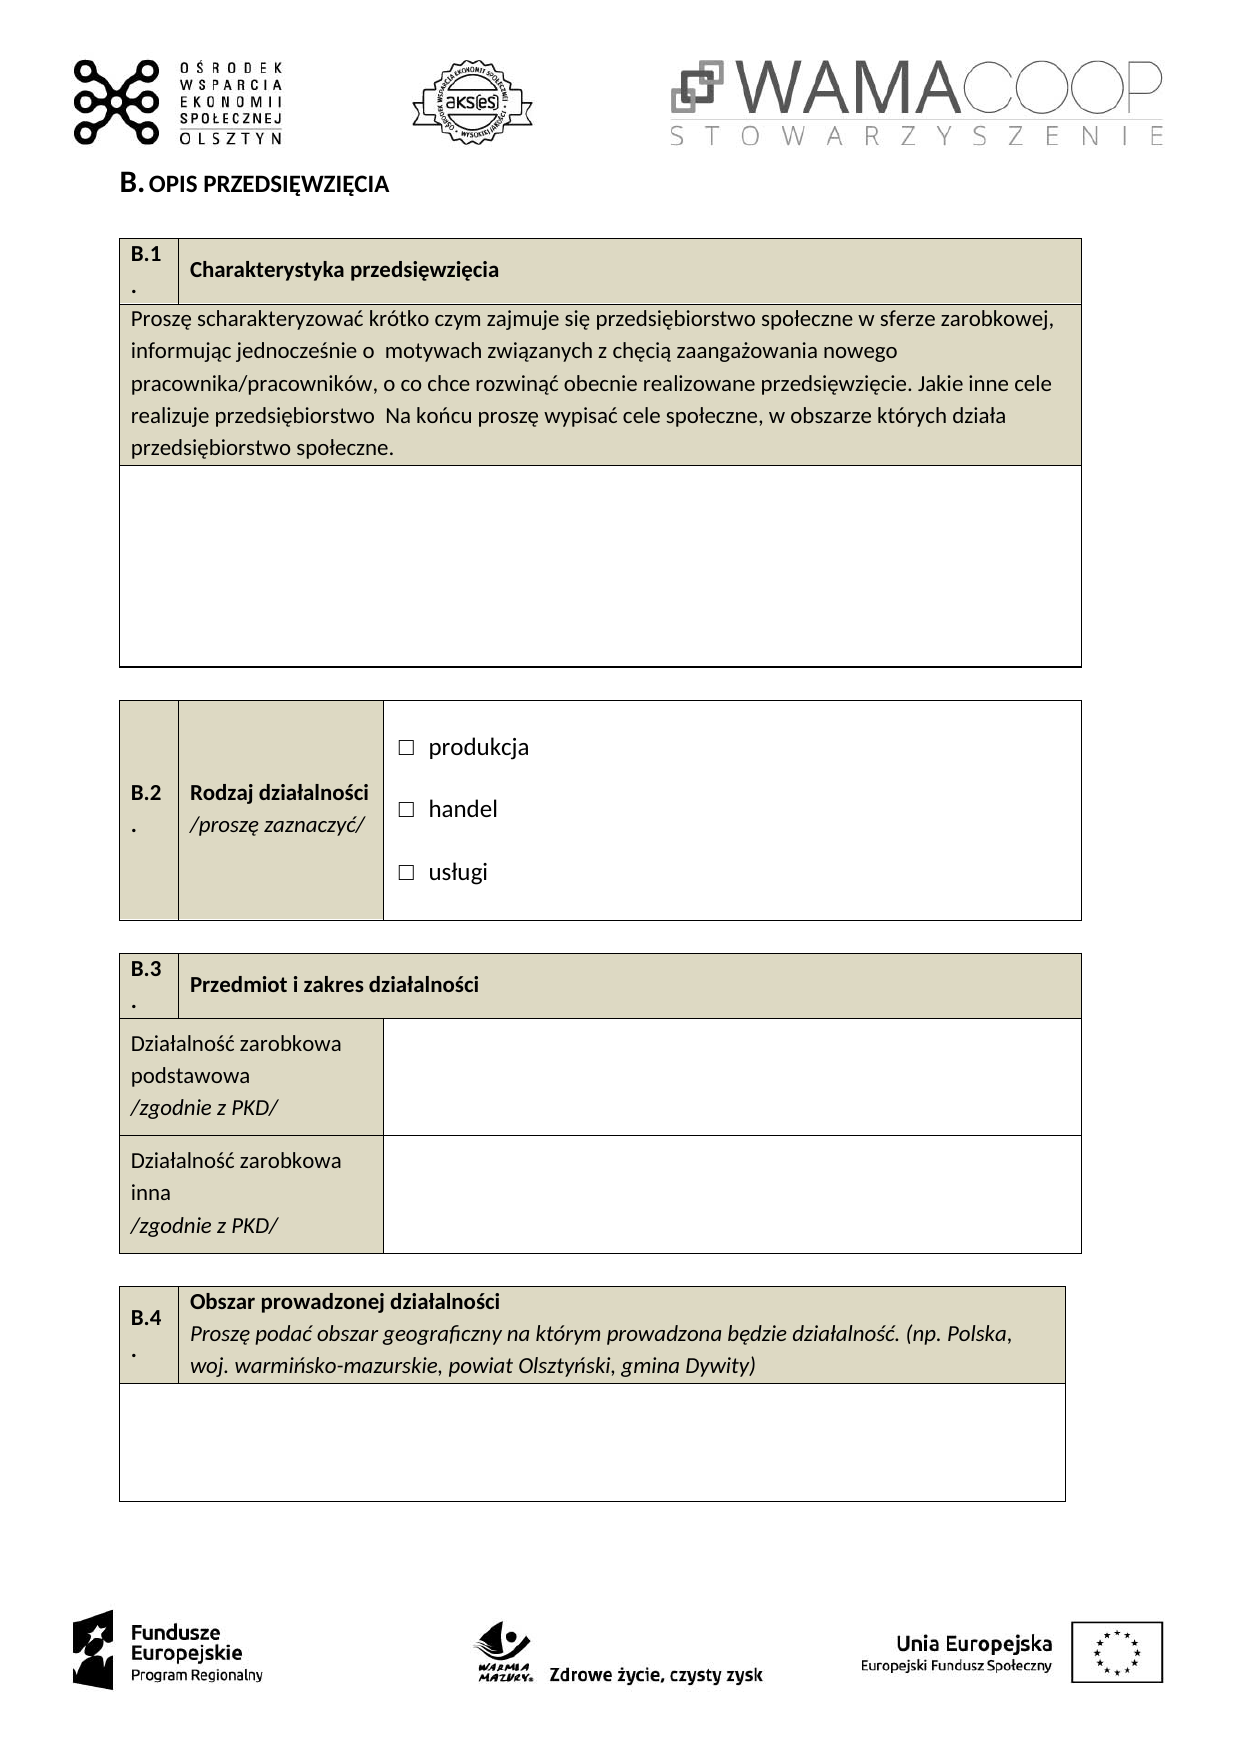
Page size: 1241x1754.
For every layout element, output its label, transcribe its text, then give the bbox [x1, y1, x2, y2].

table_header Obszar prowadzonej działalności Proszę podać obszar geograficzny na którym prowadzona będzie działalność. (np. Polska, woj. warmińsko-mazurskie, powiat Olsztyński, gmina Dywity) [179, 1287, 1065, 1383]
table_cell [120, 1384, 1065, 1501]
table_header Przedmiot i zakres działalności [179, 954, 1081, 1018]
table_cell Proszę scharakteryzować krótko czym zajmuje się przedsiębiorstwo społeczne w sferze zarobkowej, informując jednocześnie o motywach związanych z chęcią zaangażowania nowego pracownika/pracowników, o co chce rozwinąć obecnie realizowane przedsięwzięcie. Jakie inne cele realizuje przedsiębiorstwo Na końcu proszę wypisać cele społeczne, w obszarze których działa przedsiębiorstwo społeczne. [120, 305, 1081, 465]
table_cell Działalność zarobkowa podstawowa /zgodnie z PKD/ [120, 1019, 383, 1135]
table_cell Działalność zarobkowa inna /zgodnie z PKD/ [120, 1136, 383, 1253]
table_cell [384, 1019, 1081, 1135]
table_header B.4. [120, 1287, 178, 1383]
list OPIS PRZEDSIĘWZIĘCIA [119, 162, 1165, 201]
table_cell [384, 1136, 1081, 1253]
table_cell [120, 466, 1081, 666]
table_header B.1. [120, 239, 178, 303]
table_header Rodzaj działalności /proszę zaznaczyć/ [179, 701, 383, 919]
table_header produkcja handel usługi [384, 701, 1081, 919]
table_header B.3. [120, 954, 178, 1018]
table_header B.2. [120, 701, 178, 919]
table_header Charakterystyka przedsięwzięcia [179, 239, 1081, 303]
picture [0, 0, 1237, 1754]
